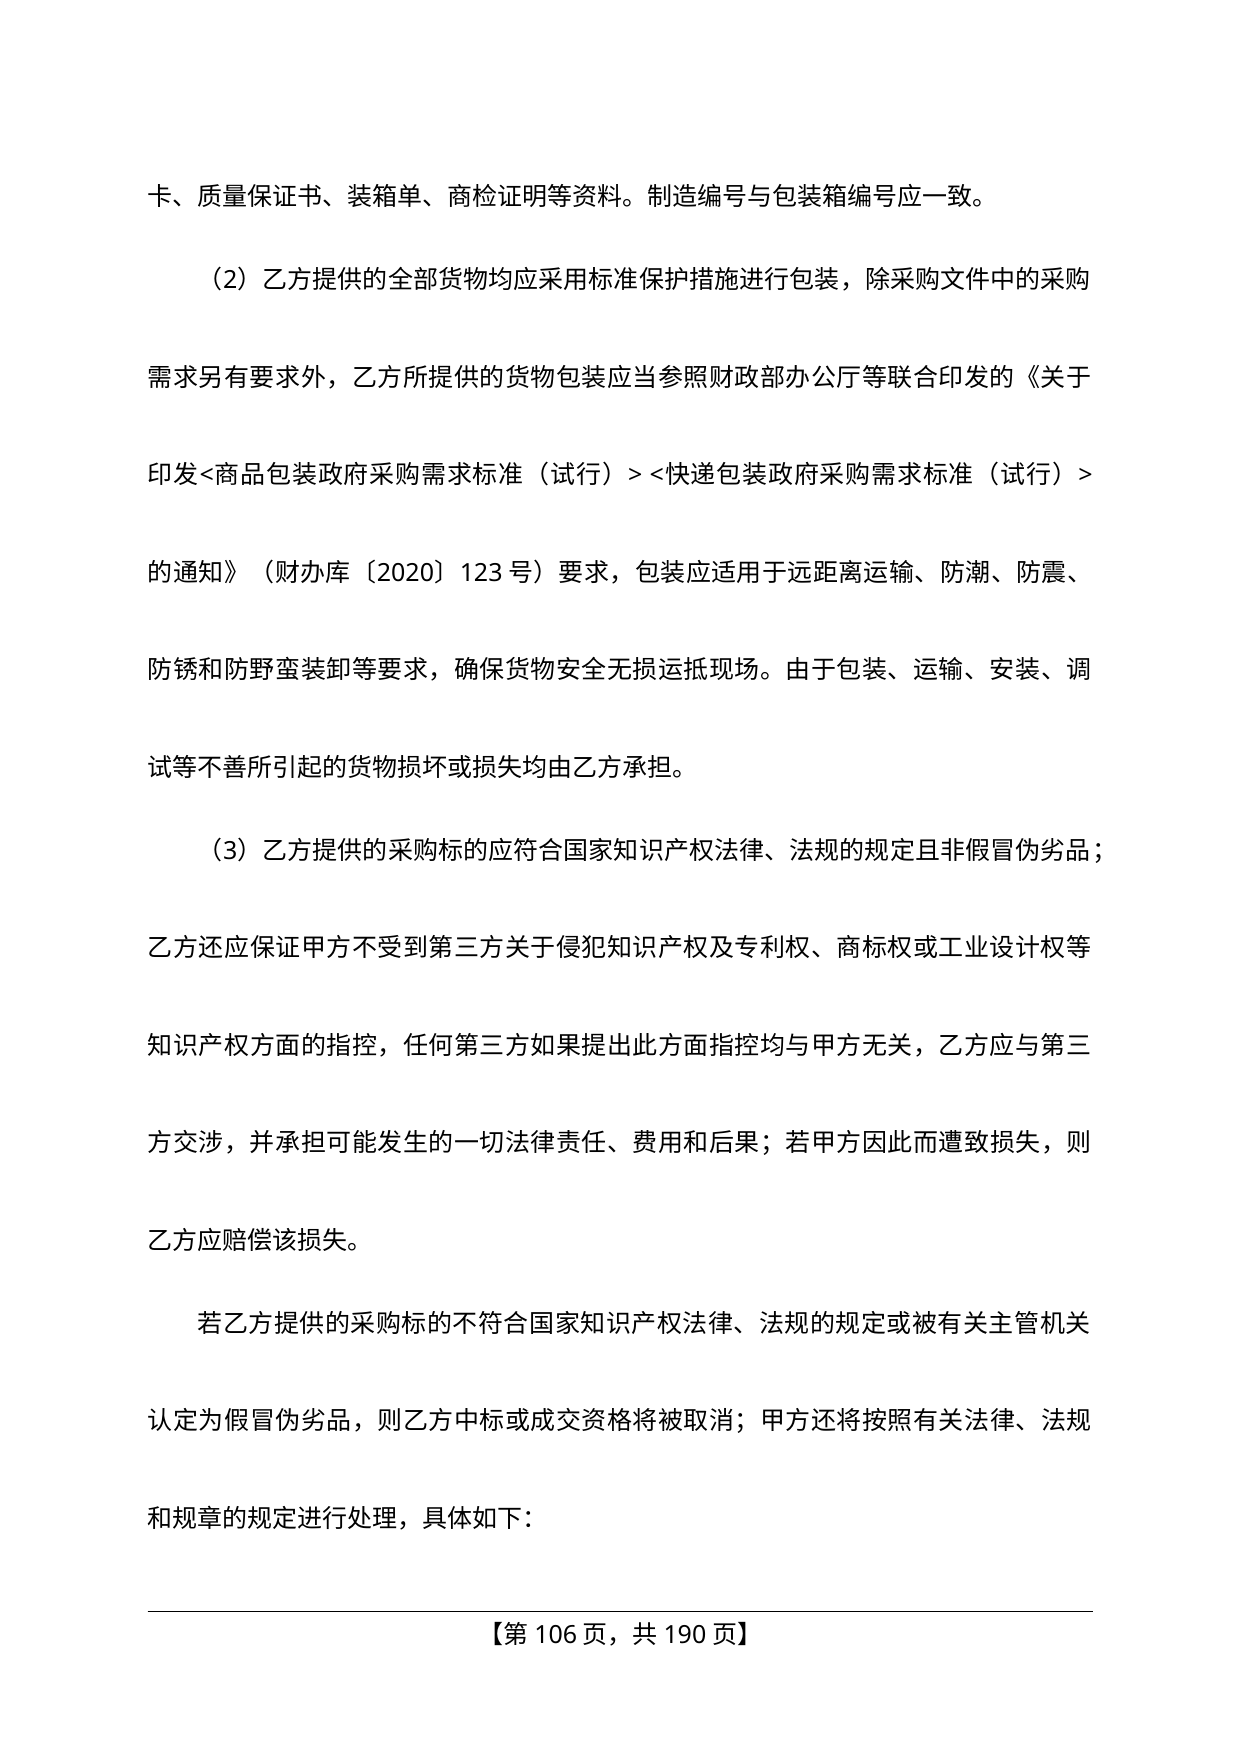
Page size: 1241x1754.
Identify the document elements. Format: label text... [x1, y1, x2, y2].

text 若乙方提供的采购标的不符合国家知识产权法律、法规的规定或被有关主管机关认定为假冒伪劣品，则乙方中标或成交资格将被取消；甲方还将按照有关法律、法规和规章的规定进行处理，具体如下： [148, 1289, 1092, 1549]
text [148, 162, 1092, 227]
text （3）乙方提供的采购标的应符合国家知识产权法律、法规的规定且非假冒伪劣品；乙方还应保证甲方不受到第三方关于侵犯知识产权及专利权、商标权或工业设计权等知识产权方面的指控，任何第三方如果提出此方面指控均与甲方无关，乙方应与第三方交涉，并承担可能发生的一切法律责任、费用和后果；若甲方因此而遭致损失，则乙方应赔偿该损失。 [148, 816, 1092, 1271]
text （2）乙方提供的全部货物均应采用标准保护措施进行包装，除采购文件中的采购需求另有要求外，乙方所提供的货物包装应当参照财政部办公厅等联合印发的《关于印发<商品包装政府采购需求标准（试行）> <快递包装政府采购需求标准（试行）> 的通知》（财办库〔2020〕123号）要求，包装应适用于远距离运输、防潮、防震、防锈和防野蛮装卸等要求，确保货物安全无损运抵现场。由于包装、运输、安装、调试等不善所引起的货物损坏或损失均由乙方承担。 [148, 245, 1092, 798]
